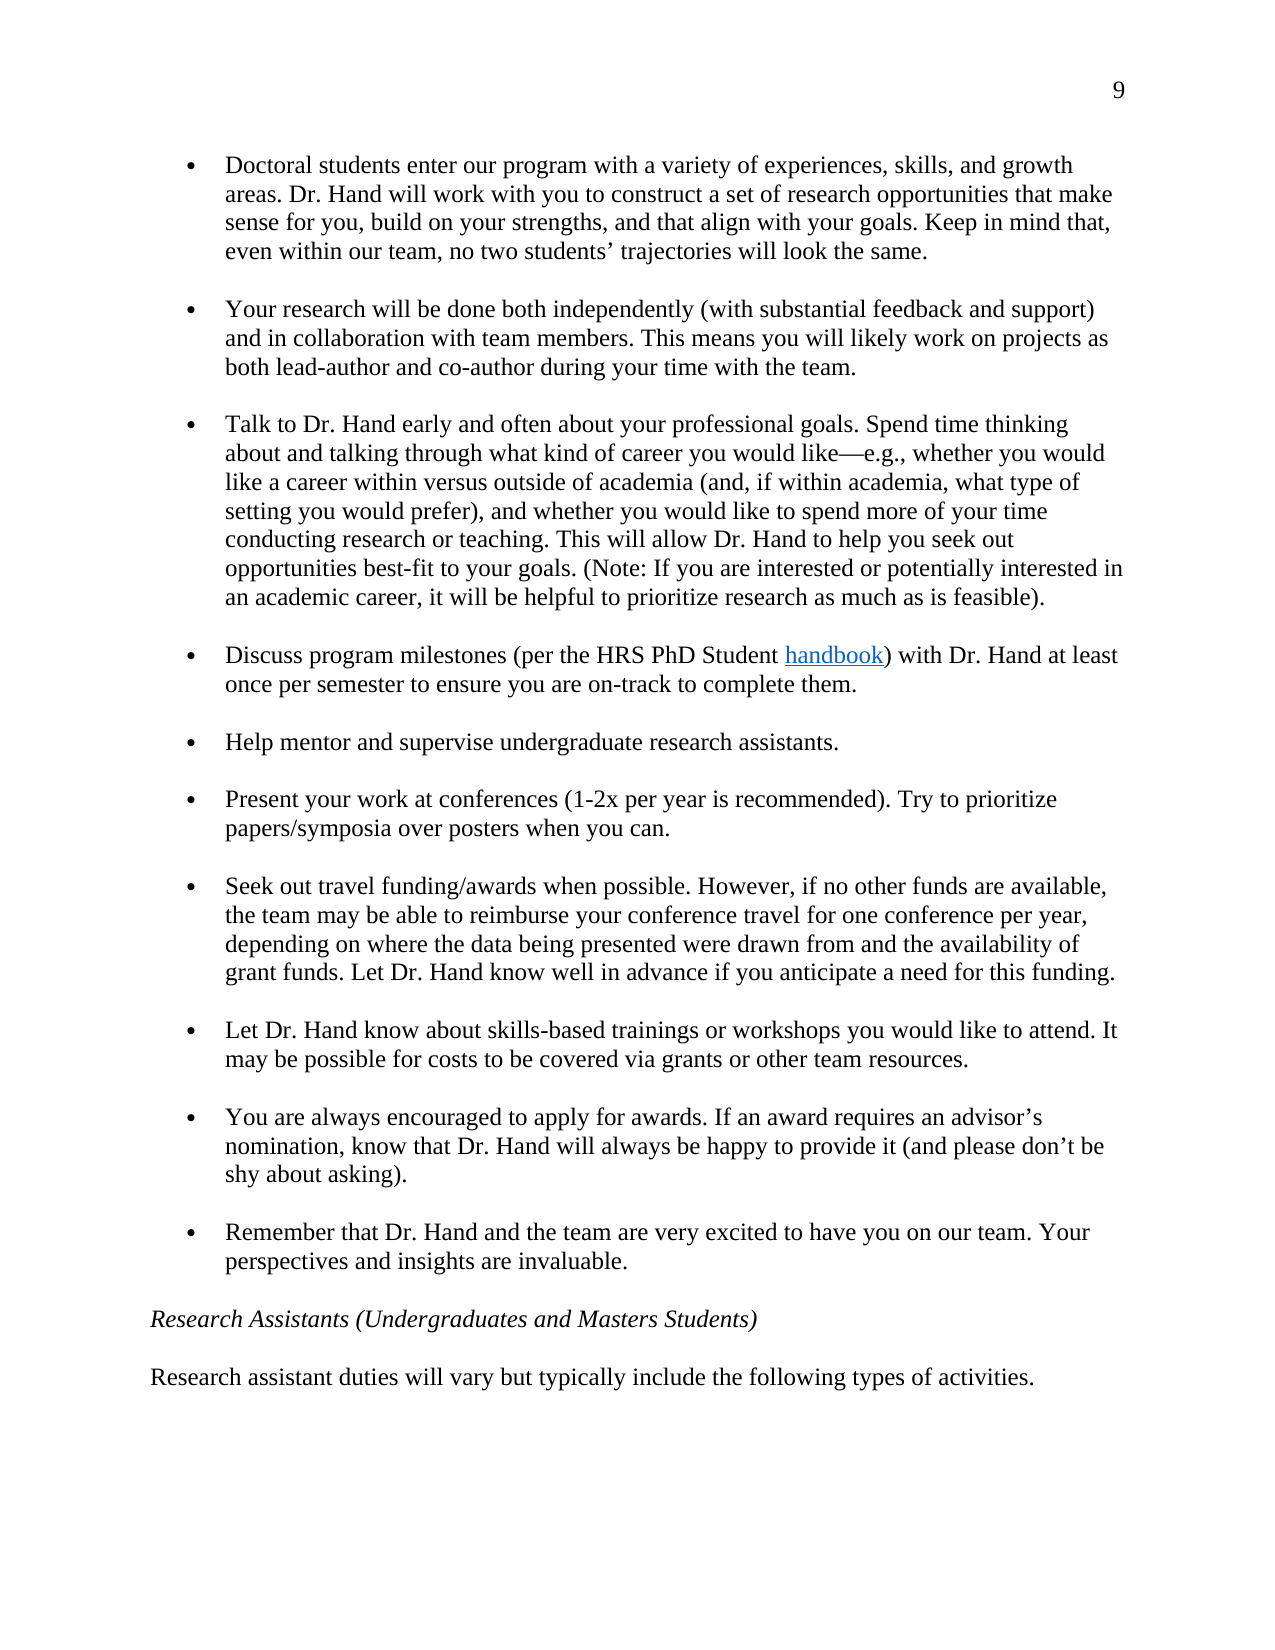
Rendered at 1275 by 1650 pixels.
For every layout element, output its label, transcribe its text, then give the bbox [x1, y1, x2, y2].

list Help mentor and supervise undergraduate research assistants. [187, 727, 1125, 755]
list Seek out travel funding/awards when possible. However, if no other funds are available, the team may be able to reimburse your conference travel for one conference per year, depending on where the data being presented were drawn from and the availability of grant funds. Let Dr. Hand know well in advance if you anticipate a need for this funding. [187, 871, 1125, 986]
text Research Assistants (Undergraduates and Masters Students) [150, 1304, 1125, 1333]
list You are always encouraged to apply for awards. If an award requires an advisor’s nomination, know that Dr. Hand will always be happy to provide it (and please don’t be shy about asking). [187, 1102, 1125, 1188]
list Present your work at conferences (1-2x per year is recommended). Try to prioritize papers/symposia over posters when you can. [187, 784, 1125, 842]
list Discuss program milestones (per the HRS PhD Student handbook) with Dr. Hand at least once per semester to ensure you are on-track to complete them. [187, 640, 1125, 697]
list Doctoral students enter our program with a variety of experiences, skills, and growth areas. Dr. Hand will work with you to construct a set of research opportunities that make sense for you, build on your strengths, and that align with your goals. Keep in mind that, even within our team, no two students’ trajectories will look the same. [187, 150, 1125, 265]
list Your research will be done both independently (with substantial feedback and support) and in collaboration with team members. This means you will likely work on projects as both lead-author and co-author during your time with the team. [187, 294, 1125, 380]
list Remember that Dr. Hand and the team are very excited to have you on our team. Your perspectives and insights are invaluable. [187, 1217, 1125, 1275]
list Talk to Dr. Hand early and often about your professional goals. Spend time thinking about and talking through what kind of career you would like—e.g., whether you would like a career within versus outside of academia (and, if within academia, what type of setting you would prefer), and whether you would like to spend more of your time conducting research or teaching. This will allow Dr. Hand to help you seek out opportunities best-fit to your goals. (Note: If you are interested or potentially interested in an academic career, it will be helpful to prioritize research as much as is feasible). [187, 409, 1125, 611]
text Research assistant duties will vary but typically include the following types of activities. [150, 1362, 1125, 1391]
list Let Dr. Hand know about skills-based trainings or workshops you would like to attend. It may be possible for costs to be covered via grants or other team resources. [187, 1015, 1125, 1073]
